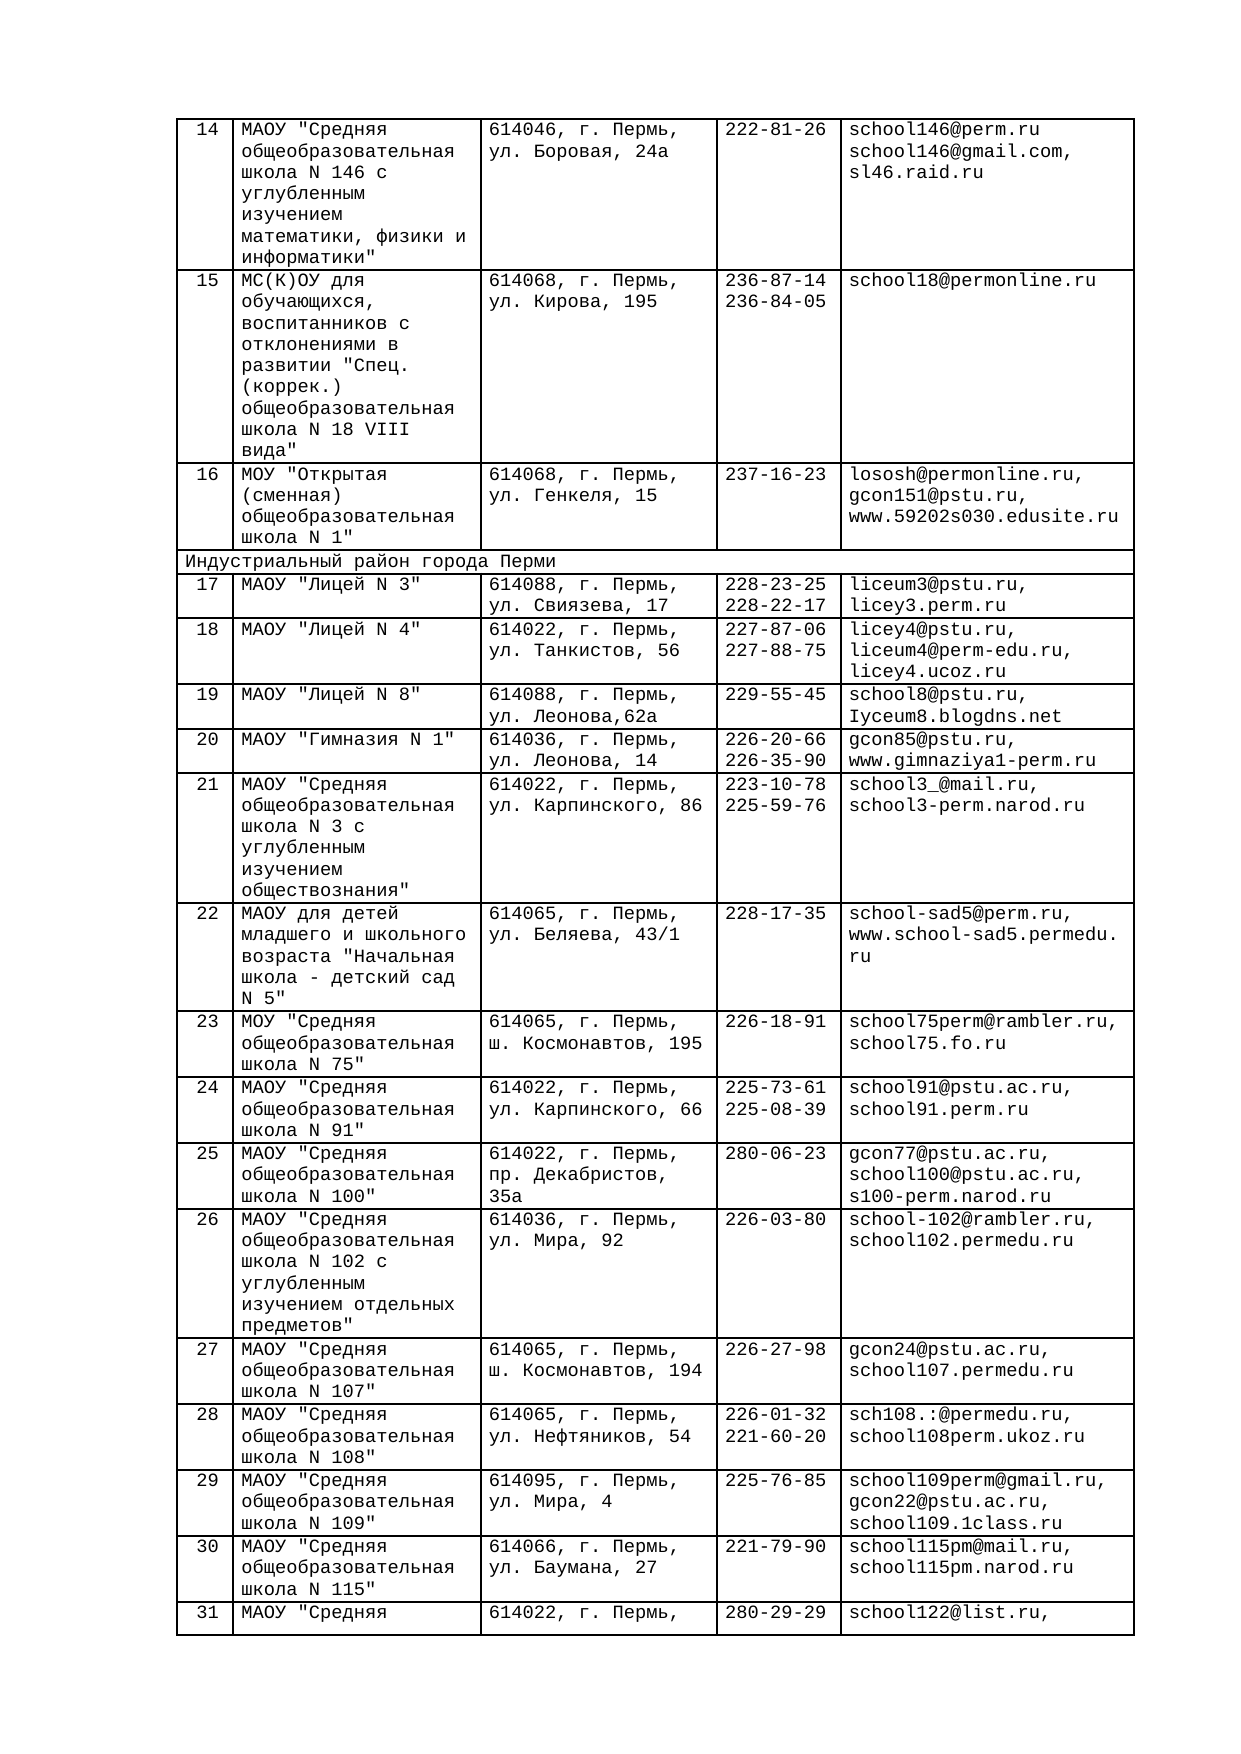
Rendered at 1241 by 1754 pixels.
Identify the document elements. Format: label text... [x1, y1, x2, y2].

table_cell 614046, г. Пермь, ул. Боровая, 24а [482, 120, 716, 269]
table_cell 614022, г. Пермь, ул. Карпинского, 86 [482, 774, 716, 902]
table_cell 236-87-14 236-84-05 [718, 271, 840, 462]
table_cell 20 [178, 730, 232, 772]
table_cell МАОУ "Средняя общеобразовательная школа N 146 с углубленным изучением математики, физики и информатики" [234, 120, 480, 269]
table_cell school-sad5@perm.ru, www.school-sad5.permedu. ru [842, 904, 1133, 1010]
table_cell 16 [178, 464, 232, 549]
table_cell 27 [178, 1339, 232, 1403]
table_cell 280-06-23 [718, 1144, 840, 1208]
table_cell school115pm@mail.ru, school115pm.narod.ru [842, 1537, 1133, 1601]
table_cell 223-10-78 225-59-76 [718, 774, 840, 902]
table_cell 614095, г. Пермь, ул. Мира, 4 [482, 1471, 716, 1535]
table_cell sch108.:@permedu.ru, school108perm.ukoz.ru [842, 1405, 1133, 1469]
table_cell 228-23-25 228-22-17 [718, 575, 840, 617]
table_cell school-102@rambler.ru, school102.permedu.ru [842, 1210, 1133, 1337]
table_cell 237-16-23 [718, 464, 840, 549]
table_cell 614036, г. Пермь, ул. Леонова, 14 [482, 730, 716, 772]
table_cell 614036, г. Пермь, ул. Мира, 92 [482, 1210, 716, 1337]
table_cell 614065, г. Пермь, ул. Нефтяников, 54 [482, 1405, 716, 1469]
table_cell 227-87-06 227-88-75 [718, 619, 840, 683]
table_cell 22 [178, 904, 232, 1010]
table_cell 226-20-66 226-35-90 [718, 730, 840, 772]
table_cell school75perm@rambler.ru, school75.fo.ru [842, 1012, 1133, 1076]
table_cell 614065, г. Пермь, ш. Космонавтов, 195 [482, 1012, 716, 1076]
table_cell 225-73-61 225-08-39 [718, 1078, 840, 1142]
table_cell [842, 1603, 1133, 1634]
table_cell МАОУ "Гимназия N 1" [234, 730, 480, 772]
table_cell 226-03-80 [718, 1210, 840, 1337]
table_cell school109perm@gmail.ru, gcon22@pstu.ac.ru, school109.1class.ru [842, 1471, 1133, 1535]
table_cell 15 [178, 271, 232, 462]
table_cell 226-18-91 [718, 1012, 840, 1076]
table_cell 14 [178, 120, 232, 269]
table_cell gcon85@pstu.ru, www.gimnaziya1-perm.ru [842, 730, 1133, 772]
table_cell 226-01-32 221-60-20 [718, 1405, 840, 1469]
table_cell 226-27-98 [718, 1339, 840, 1403]
table_cell 229-55-45 [718, 685, 840, 728]
table_cell gcon77@pstu.ac.ru, school100@pstu.ac.ru, s100-perm.narod.ru [842, 1144, 1133, 1208]
table_cell 29 [178, 1471, 232, 1535]
table_cell МАОУ для детей младшего и школьного возраста "Начальная школа - детский сад N 5" [234, 904, 480, 1010]
table_cell liceum3@pstu.ru, licey3.perm.ru [842, 575, 1133, 617]
table_cell МАОУ "Лицей N 3" [234, 575, 480, 617]
table_cell МАОУ "Средняя общеобразовательная школа N 102 с углубленным изучением отдельных предметов" [234, 1210, 480, 1337]
table_cell 19 [178, 685, 232, 728]
table_cell 614088, г. Пермь, ул. Свиязева, 17 [482, 575, 716, 617]
table_cell 18 [178, 619, 232, 683]
table_cell МАОУ "Средняя общеобразовательная школа N 91" [234, 1078, 480, 1142]
table_cell school91@pstu.ac.ru, school91.perm.ru [842, 1078, 1133, 1142]
table_cell licey4@pstu.ru, liceum4@perm-edu.ru, licey4.ucoz.ru [842, 619, 1133, 683]
table_cell 23 [178, 1012, 232, 1076]
table_cell 28 [178, 1405, 232, 1469]
table_cell 614068, г. Пермь, ул. Генкеля, 15 [482, 464, 716, 549]
table_cell school8@pstu.ru, Iyceum8.blogdns.net [842, 685, 1133, 728]
table_cell 614065, г. Пермь, ш. Космонавтов, 194 [482, 1339, 716, 1403]
table_cell МАОУ "Средняя общеобразовательная школа N 115" [234, 1537, 480, 1601]
table_cell 614022, г. Пермь, ул. Карпинского, 66 [482, 1078, 716, 1142]
table_cell 30 [178, 1537, 232, 1601]
table_cell 222-81-26 [718, 120, 840, 269]
table_cell Индустриальный район города Перми [178, 551, 1133, 573]
table_cell МАОУ "Лицей N 4" [234, 619, 480, 683]
table_cell lososh@permonline.ru, gcon151@pstu.ru, www.59202s030.edusite.ru [842, 464, 1133, 549]
table_cell 614022, г. Пермь, пр. Декабристов, 35а [482, 1144, 716, 1208]
table_cell МАОУ "Лицей N 8" [234, 685, 480, 728]
table_cell 25 [178, 1144, 232, 1208]
table_cell gcon24@pstu.ac.ru, school107.permedu.ru [842, 1339, 1133, 1403]
table_cell 17 [178, 575, 232, 617]
table_cell МС(К)ОУ для обучающихся, воспитанников с отклонениями в развитии "Спец. (коррек.) общеобразовательная школа N 18 VIII вида" [234, 271, 480, 462]
table_cell 280-29-29 [718, 1603, 840, 1634]
table_cell МАОУ "Средняя общеобразовательная школа N 108" [234, 1405, 480, 1469]
table_cell 24 [178, 1078, 232, 1142]
table_cell school3_@mail.ru, school3-perm.narod.ru [842, 774, 1133, 902]
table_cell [482, 1603, 716, 1634]
table_cell МОУ "Средняя общеобразовательная школа N 75" [234, 1012, 480, 1076]
table_cell МАОУ "Средняя общеобразовательная школа N 3 с углубленным изучением обществознания" [234, 774, 480, 902]
table_cell 31 [178, 1603, 232, 1634]
table_cell 614068, г. Пермь, ул. Кирова, 195 [482, 271, 716, 462]
table_cell 221-79-90 [718, 1537, 840, 1601]
table_cell МОУ "Открытая (сменная) общеобразовательная школа N 1" [234, 464, 480, 549]
table_cell 614088, г. Пермь, ул. Леонова,62а [482, 685, 716, 728]
table_cell 228-17-35 [718, 904, 840, 1010]
table_cell 26 [178, 1210, 232, 1337]
table_cell 614065, г. Пермь, ул. Беляева, 43/1 [482, 904, 716, 1010]
table_cell school18@permonline.ru [842, 271, 1133, 462]
table_cell МАОУ "Средняя общеобразовательная школа N 107" [234, 1339, 480, 1403]
table_cell МАОУ "Средняя общеобразовательная школа N 100" [234, 1144, 480, 1208]
table_cell school146@perm.ru school146@gmail.com, sl46.raid.ru [842, 120, 1133, 269]
table_cell 21 [178, 774, 232, 902]
table_cell 614022, г. Пермь, ул. Танкистов, 56 [482, 619, 716, 683]
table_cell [234, 1603, 480, 1634]
table_cell 225-76-85 [718, 1471, 840, 1535]
table_cell МАОУ "Средняя общеобразовательная школа N 109" [234, 1471, 480, 1535]
table_cell 614066, г. Пермь, ул. Баумана, 27 [482, 1537, 716, 1601]
